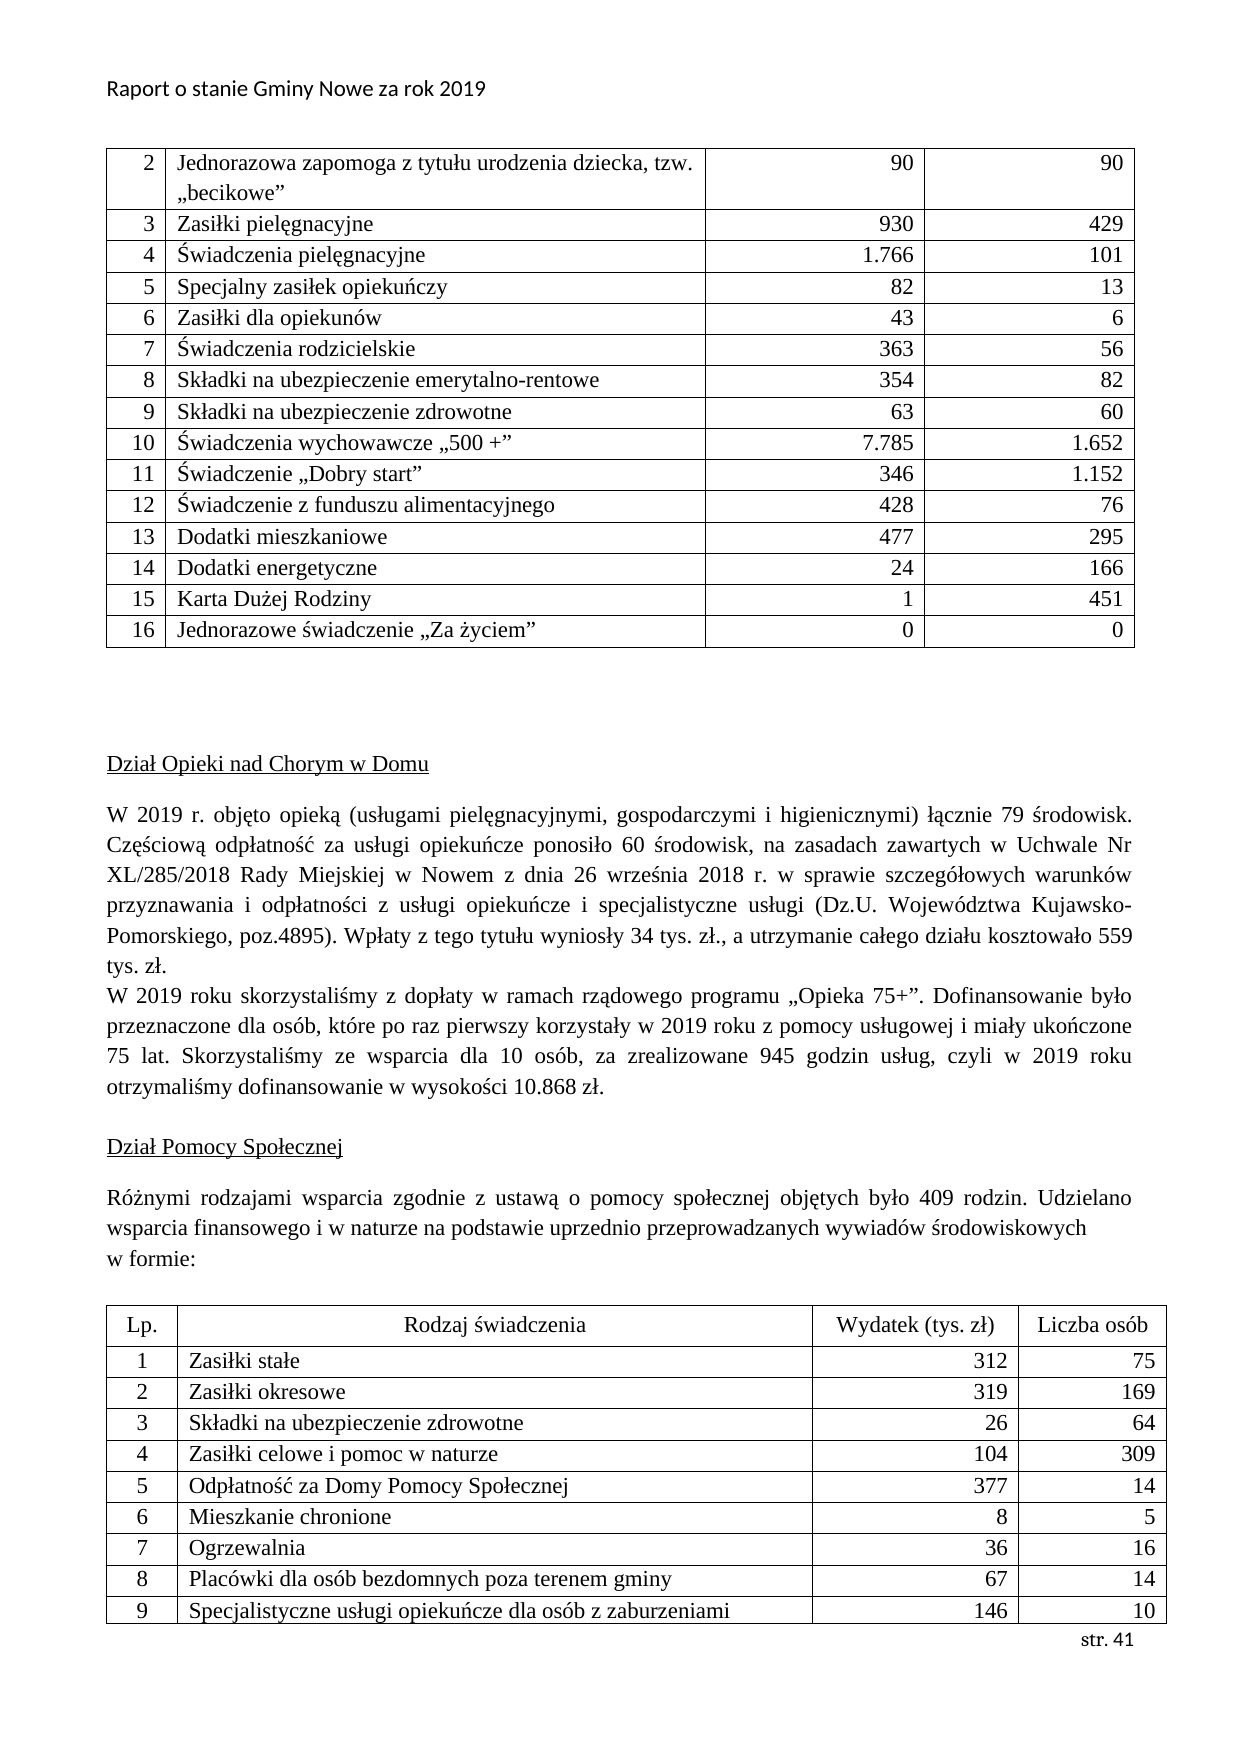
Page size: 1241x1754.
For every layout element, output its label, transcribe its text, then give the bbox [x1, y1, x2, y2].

text W 2019 r. objęto opieką (usługami pielęgnacyjnymi, gospodarczymi i higienicznymi) łącznie 79 środowisk. Częściową odpłatność za usługi opiekuńcze ponosiło 60 środowisk, na zasadach zawartych w Uchwale Nr XL/285/2018 Rady Miejskiej w Nowem z dnia 26 września 2018 r. w sprawie szczegółowych warunków przyznawania i odpłatności z usługi opiekuńcze i specjalistyczne usługi (Dz.U. Województwa Kujawsko-Pomorskiego, poz.4895). Wpłaty z tego tytułu wyniosły 34 tys. zł., a utrzymanie całego działu kosztowało 559 tys. zł. [106, 801, 1134, 978]
table_cell 429 [925, 210, 1134, 240]
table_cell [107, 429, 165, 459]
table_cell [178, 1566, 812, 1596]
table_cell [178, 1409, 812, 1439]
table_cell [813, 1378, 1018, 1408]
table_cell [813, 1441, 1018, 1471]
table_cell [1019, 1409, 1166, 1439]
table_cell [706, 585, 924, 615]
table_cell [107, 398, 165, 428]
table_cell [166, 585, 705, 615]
table_cell 7 [107, 335, 165, 365]
table_cell Świadczenia rodzicielskie [166, 335, 705, 365]
text w formie: [106, 1244, 1134, 1271]
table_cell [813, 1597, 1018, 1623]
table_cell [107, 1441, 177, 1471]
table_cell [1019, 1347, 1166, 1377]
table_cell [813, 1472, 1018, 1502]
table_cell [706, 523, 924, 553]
table_cell 82 [706, 273, 924, 303]
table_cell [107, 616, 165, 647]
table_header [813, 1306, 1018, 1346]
table_cell 4 [107, 241, 165, 272]
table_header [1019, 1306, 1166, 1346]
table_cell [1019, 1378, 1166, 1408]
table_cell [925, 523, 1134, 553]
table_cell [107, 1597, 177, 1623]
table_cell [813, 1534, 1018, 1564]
table_cell 3 [107, 210, 165, 240]
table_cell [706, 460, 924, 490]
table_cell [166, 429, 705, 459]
table_cell 2 [107, 149, 165, 209]
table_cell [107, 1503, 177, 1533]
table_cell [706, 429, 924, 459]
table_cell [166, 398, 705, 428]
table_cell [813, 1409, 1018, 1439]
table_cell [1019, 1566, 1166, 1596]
text Różnymi rodzajami wsparcia zgodnie z ustawą o pomocy społecznej objętych było 409 rodzin. Udzielano wsparcia finansowego i w naturze na podstawie uprzednio przeprowadzanych wywiadów środowiskowych [106, 1184, 1134, 1241]
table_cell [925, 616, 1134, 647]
table_cell 1.766 [706, 241, 924, 272]
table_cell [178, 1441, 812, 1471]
table_cell 82 [925, 366, 1134, 397]
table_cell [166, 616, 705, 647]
table_cell 101 [925, 241, 1134, 272]
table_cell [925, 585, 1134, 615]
text Dział Pomocy Społecznej [106, 1133, 1134, 1159]
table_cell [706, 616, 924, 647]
table_cell 90 [925, 149, 1134, 209]
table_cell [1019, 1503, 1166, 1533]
table_cell 90 [706, 149, 924, 209]
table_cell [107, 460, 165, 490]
table_cell 930 [706, 210, 924, 240]
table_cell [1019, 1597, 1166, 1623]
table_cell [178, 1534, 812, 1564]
table_cell Zasiłki pielęgnacyjne [166, 210, 705, 240]
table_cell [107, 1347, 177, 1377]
table_cell Zasiłki dla opiekunów [166, 304, 705, 334]
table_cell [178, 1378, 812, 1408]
table_cell 13 [925, 273, 1134, 303]
table_cell Jednorazowa zapomoga z tytułu urodzenia dziecka, tzw. „becikowe” [166, 149, 705, 209]
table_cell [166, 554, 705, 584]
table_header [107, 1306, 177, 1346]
table_cell 363 [706, 335, 924, 365]
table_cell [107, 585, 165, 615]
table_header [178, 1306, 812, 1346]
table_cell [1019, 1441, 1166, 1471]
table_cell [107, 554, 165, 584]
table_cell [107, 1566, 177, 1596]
text Dział Opieki nad Chorym w Domu [106, 750, 1134, 776]
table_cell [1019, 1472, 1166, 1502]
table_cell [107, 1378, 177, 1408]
table_cell Specjalny zasiłek opiekuńczy [166, 273, 705, 303]
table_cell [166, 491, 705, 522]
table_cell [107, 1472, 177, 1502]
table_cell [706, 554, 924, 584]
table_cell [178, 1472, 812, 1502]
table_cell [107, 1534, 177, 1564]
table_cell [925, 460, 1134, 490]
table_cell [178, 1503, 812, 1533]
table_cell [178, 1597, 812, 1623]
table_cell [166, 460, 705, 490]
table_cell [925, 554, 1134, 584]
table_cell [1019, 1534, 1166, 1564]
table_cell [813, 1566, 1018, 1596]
table_cell 43 [706, 304, 924, 334]
table_cell 354 [706, 366, 924, 397]
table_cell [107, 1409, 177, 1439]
table_cell 56 [925, 335, 1134, 365]
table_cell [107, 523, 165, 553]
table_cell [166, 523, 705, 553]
table_cell Składki na ubezpieczenie emerytalno-rentowe [166, 366, 705, 397]
table_cell 6 [925, 304, 1134, 334]
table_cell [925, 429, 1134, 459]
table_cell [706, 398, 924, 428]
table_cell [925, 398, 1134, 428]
text W 2019 roku skorzystaliśmy z dopłaty w ramach rządowego programu „Opieka 75+”. Dofinansowanie było przeznaczone dla osób, które po raz pierwszy korzystały w 2019 roku z pomocy usługowej i miały ukończone 75 lat. Skorzystaliśmy ze wsparcia dla 10 osób, za zrealizowane 945 godzin usług, czyli w 2019 roku otrzymaliśmy dofinansowanie w wysokości 10.868 zł. [106, 982, 1134, 1099]
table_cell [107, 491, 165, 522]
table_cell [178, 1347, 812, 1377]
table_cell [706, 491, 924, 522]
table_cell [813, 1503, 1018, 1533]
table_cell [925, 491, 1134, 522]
table_cell 6 [107, 304, 165, 334]
table_cell 5 [107, 273, 165, 303]
table_cell 8 [107, 366, 165, 397]
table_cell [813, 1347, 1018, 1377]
table_cell Świadczenia pielęgnacyjne [166, 241, 705, 272]
